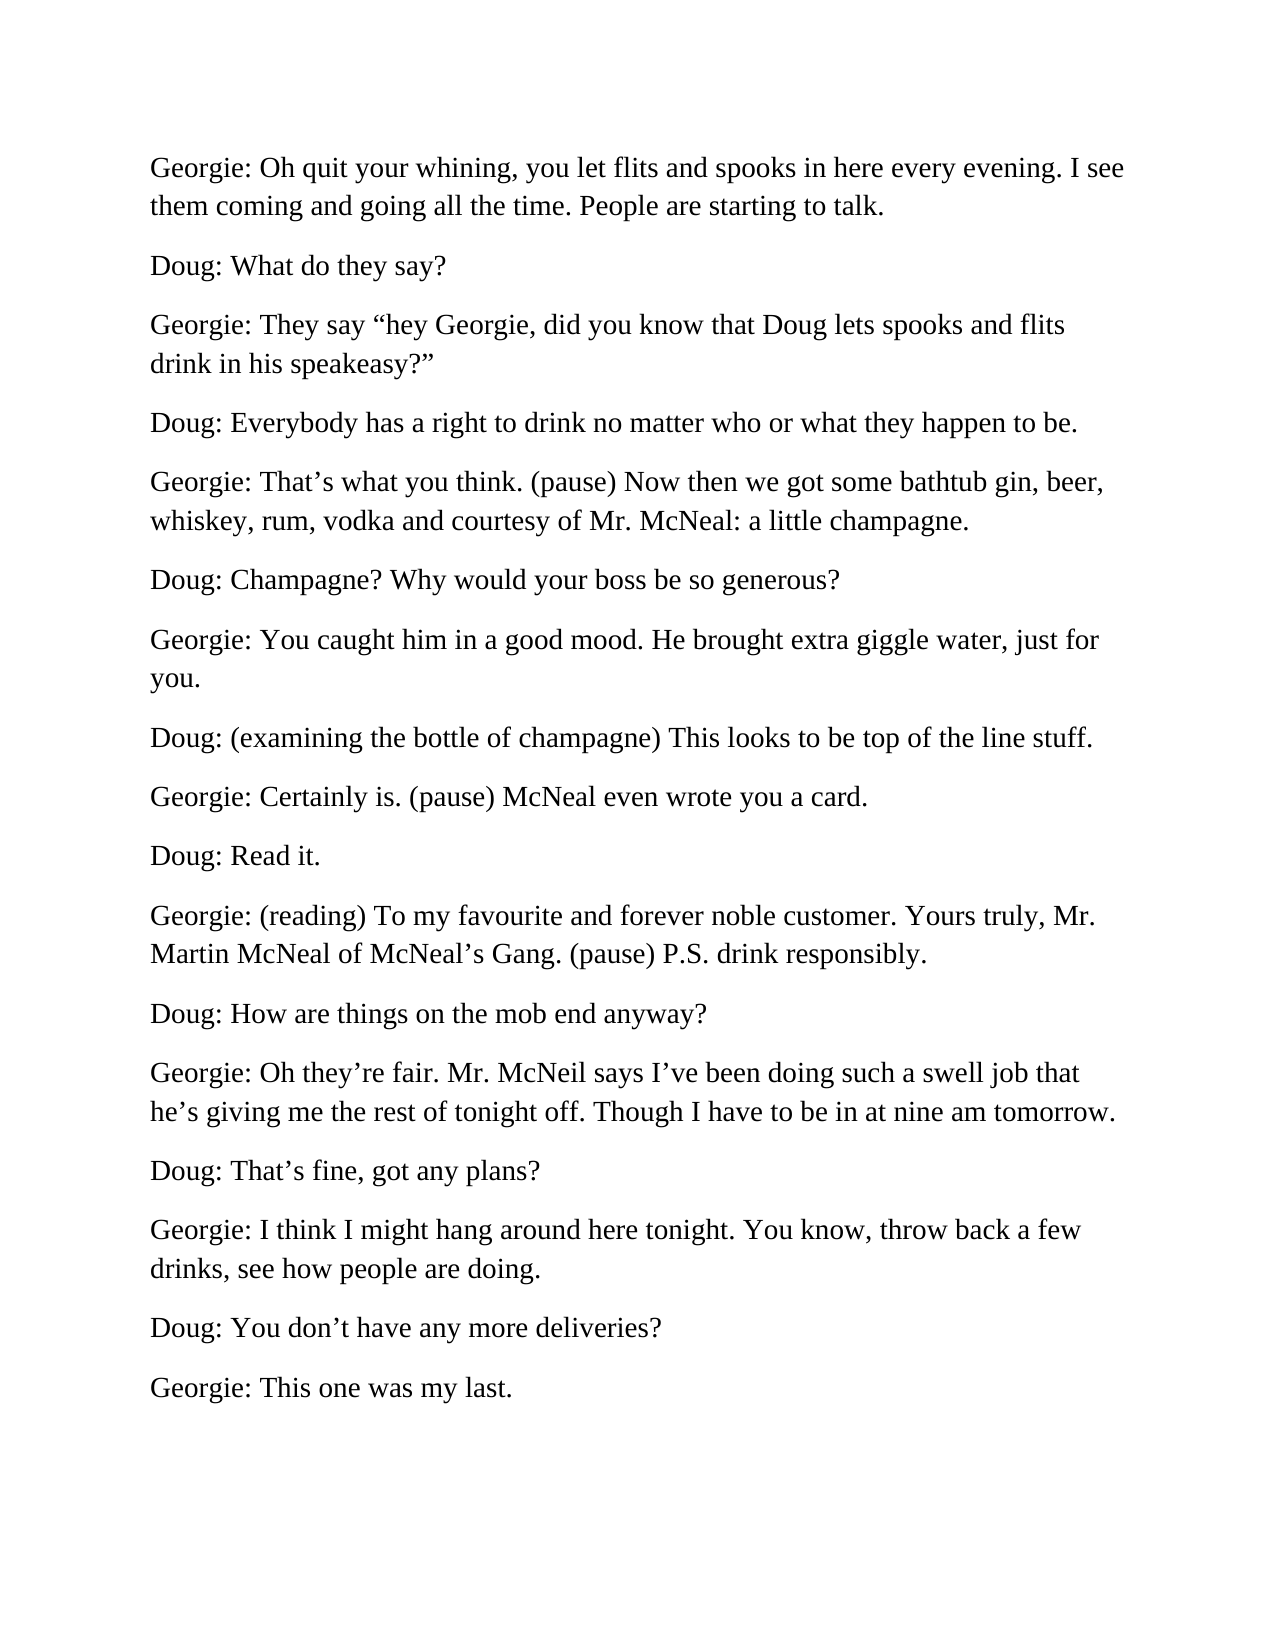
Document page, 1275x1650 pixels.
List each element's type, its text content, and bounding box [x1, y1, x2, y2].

text Doug: You don’t have any more deliveries? [150, 1310, 1125, 1344]
text Doug: (examining the bottle of champagne) This looks to be top of the line stuff. [150, 720, 1125, 753]
text Doug: Read it. [150, 838, 1125, 872]
text Georgie: Oh quit your whining, you let flits and spooks in here every evening. I see them coming and going all the time. People are starting to talk. [150, 150, 1125, 222]
text Georgie: (reading) To my favourite and forever noble customer. Yours truly, Mr. Martin McNeal of McNeal’s Gang. (pause) P.S. drink responsibly. [150, 898, 1125, 970]
text Georgie: I think I might hang around here tonight. You know, throw back a few drinks, see how people are doing. [150, 1212, 1125, 1284]
text Georgie: They say “hey Georgie, did you know that Doug lets spooks and flits drink in his speakeasy?” [150, 307, 1125, 379]
text Doug: Everybody has a right to drink no matter who or what they happen to be. [150, 405, 1125, 439]
text Georgie: Oh they’re fair. Mr. McNeil says I’ve been doing such a swell job that he’s giving me the rest of tonight off. Though I have to be in at nine am tomorrow. [150, 1055, 1125, 1127]
text Georgie: You caught him in a good mood. He brought extra giggle water, just for you. [150, 622, 1125, 694]
text Georgie: This one was my last. [150, 1370, 1125, 1403]
text Doug: That’s fine, got any plans? [150, 1153, 1125, 1187]
text Doug: How are things on the mob end anyway? [150, 996, 1125, 1029]
text Georgie: That’s what you think. (pause) Now then we got some bathtub gin, beer, whiskey, rum, vodka and courtesy of Mr. McNeal: a little champagne. [150, 464, 1125, 537]
text Georgie: Certainly is. (pause) McNeal even wrote you a card. [150, 779, 1125, 813]
text Doug: What do they say? [150, 248, 1125, 281]
text Doug: Champagne? Why would your boss be so generous? [150, 562, 1125, 596]
